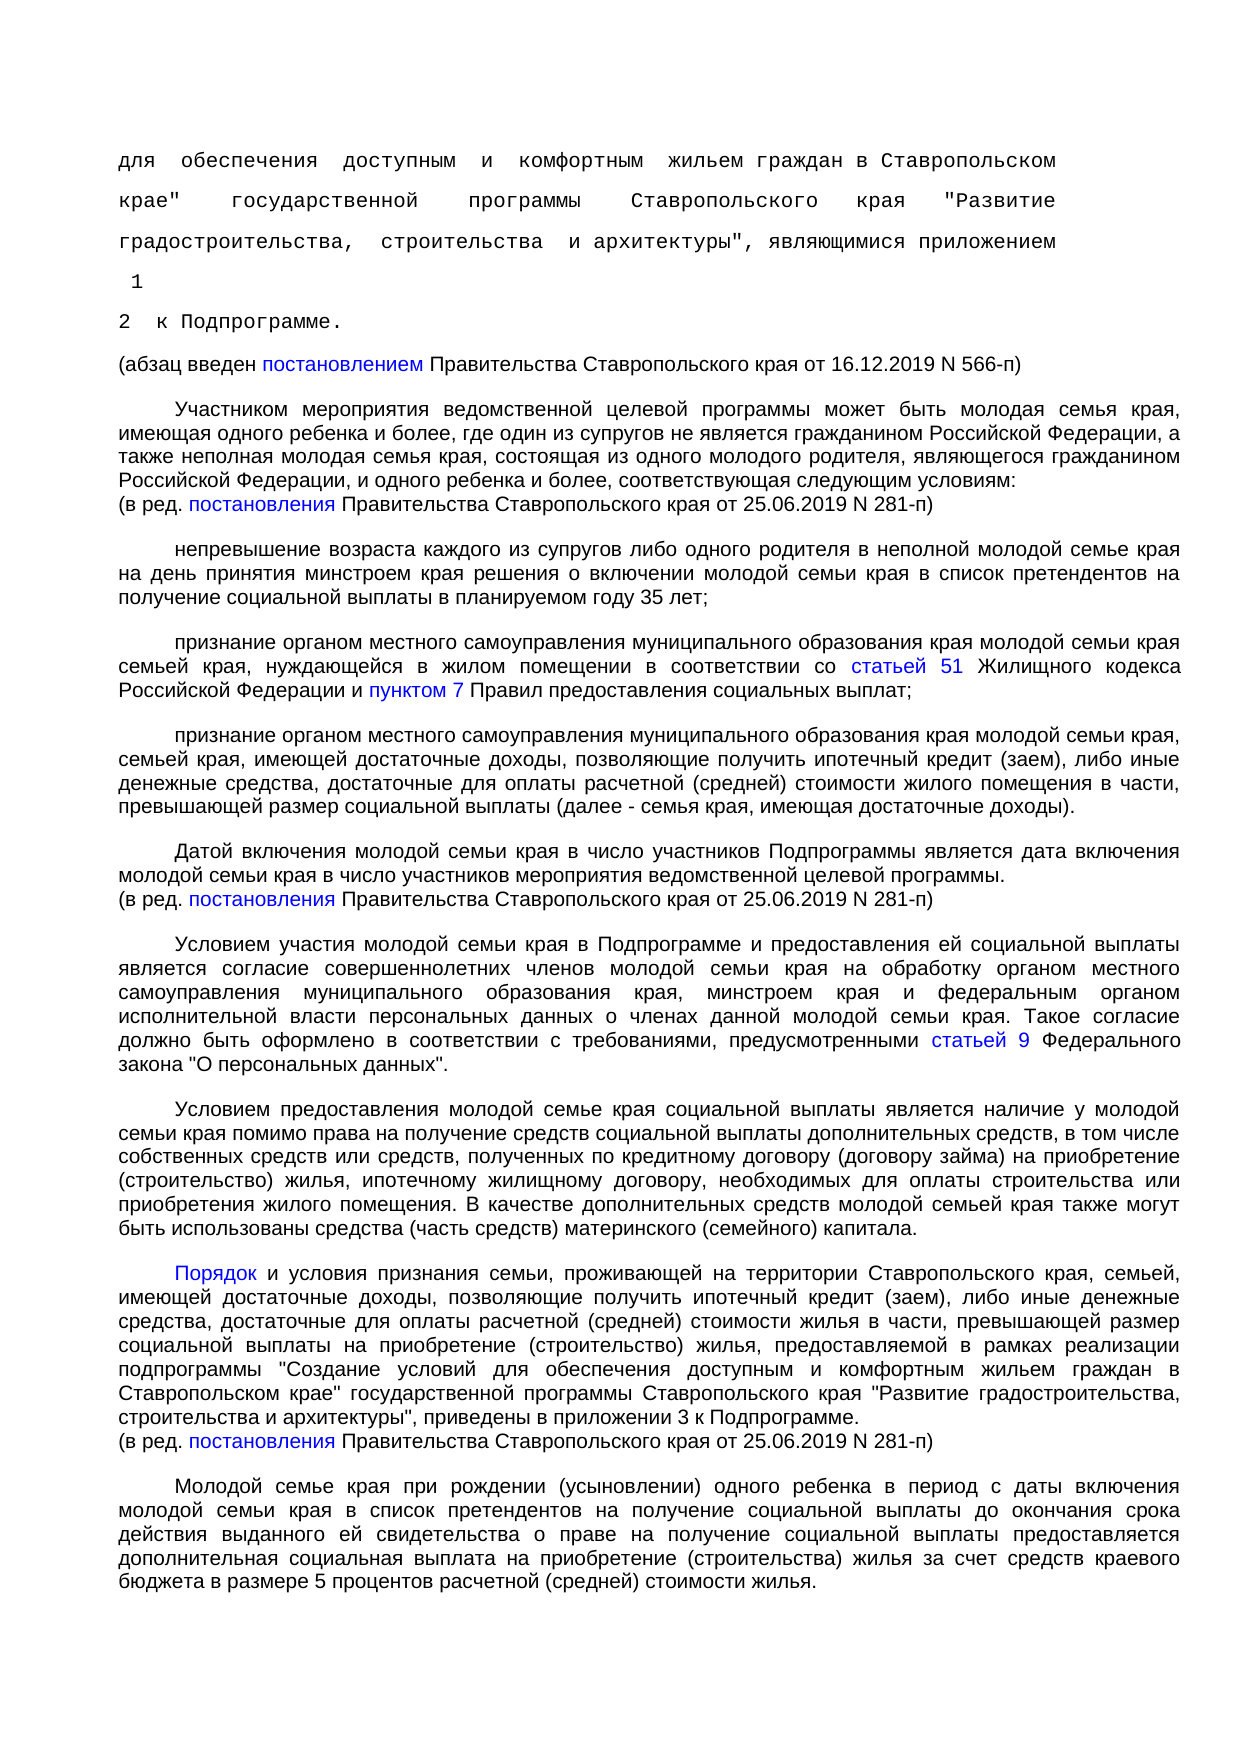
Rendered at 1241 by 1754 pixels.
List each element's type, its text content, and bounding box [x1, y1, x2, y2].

text Датой включения молодой семьи края в число участников Подпрограммы является дата включения молодой семьи края в число участников мероприятия ведомственной целевой программы. [118, 839, 1181, 887]
text 1 [118, 271, 1181, 294]
text признание органом местного самоуправления муниципального образования края молодой семьи края семьей края, нуждающейся в жилом помещении в соответствии со статьей 51 Жилищного кодекса Российской Федерации и пунктом 7 Правил предоставления социальных выплат; [118, 630, 1181, 702]
text 2 к Подпрограмме. [118, 311, 1181, 335]
text Условием участия молодой семьи края в Подпрограмме и предоставления ей социальной выплаты является согласие совершеннолетних членов молодой семьи края на обработку органом местного самоуправления муниципального образования края, минстроем края и федеральным органом исполнительной власти персональных данных о членах данной молодой семьи края. Такое согласие должно быть оформлено в соответствии с требованиями, предусмотренными статьей 9 Федерального закона "О персональных данных". [118, 932, 1181, 1076]
text признание органом местного самоуправления муниципального образования края молодой семьи края, семьей края, имеющей достаточные доходы, позволяющие получить ипотечный кредит (заем), либо иные денежные средства, достаточные для оплаты расчетной (средней) стоимости жилого помещения в части, превышающей размер социальной выплаты (далее - семья края, имеющая достаточные доходы). [118, 722, 1181, 818]
text непревышение возраста каждого из супругов либо одного родителя в неполной молодой семье края на день принятия минстроем края решения о включении молодой семьи края в список претендентов на получение социальной выплаты в планируемом году 35 лет; [118, 537, 1181, 609]
text Молодой семье края при рождении (усыновлении) одного ребенка в период с даты включения молодой семьи края в список претендентов на получение социальной выплаты до окончания срока действия выданного ей свидетельства о праве на получение социальной выплаты предоставляется дополнительная социальная выплата на приобретение (строительства) жилья за счет средств краевого бюджета в размере 5 процентов расчетной (средней) стоимости жилья. [118, 1473, 1181, 1593]
text (в ред. постановления Правительства Ставропольского края от 25.06.2019 N 281-п) [118, 887, 1181, 911]
text Условием предоставления молодой семье края социальной выплаты является наличие у молодой семьи края помимо права на получение средств социальной выплаты дополнительных средств, в том числе собственных средств или средств, полученных по кредитному договору (договору займа) на приобретение (строительство) жилья, ипотечному жилищному договору, необходимых для оплаты строительства или приобретения жилого помещения. В качестве дополнительных средств молодой семьей края также могут быть использованы средства (часть средств) материнского (семейного) капитала. [118, 1096, 1181, 1240]
text крае" государственной программы Ставропольского края "Развитие [118, 190, 1181, 214]
text (в ред. постановления Правительства Ставропольского края от 25.06.2019 N 281-п) [118, 1429, 1181, 1453]
text Участником мероприятия ведомственной целевой программы может быть молодая семья края, имеющая одного ребенка и более, где один из супругов не является гражданином Российской Федерации, а также неполная молодая семья края, состоящая из одного молодого родителя, являющегося гражданином Российской Федерации, и одного ребенка и более, соответствующая следующим условиям: [118, 396, 1181, 492]
text градостроительства, строительства и архитектуры", являющимися приложением [118, 231, 1181, 254]
text (абзац введен постановлением Правительства Ставропольского края от 16.12.2019 N 566-п) [118, 352, 1181, 376]
text Порядок и условия признания семьи, проживающей на территории Ставропольского края, семьей, имеющей достаточные доходы, позволяющие получить ипотечный кредит (заем), либо иные денежные средства, достаточные для оплаты расчетной (средней) стоимости жилья в части, превышающей размер социальной выплаты на приобретение (строительство) жилья, предоставляемой в рамках реализации подпрограммы "Создание условий для обеспечения доступным и комфортным жильем граждан в Ставропольском крае" государственной программы Ставропольского края "Развитие градостроительства, строительства и архитектуры", приведены в приложении 3 к Подпрограмме. [118, 1261, 1181, 1429]
text (в ред. постановления Правительства Ставропольского края от 25.06.2019 N 281-п) [118, 492, 1181, 516]
text для обеспечения доступным и комфортным жильем граждан в Ставропольском [118, 150, 1181, 174]
